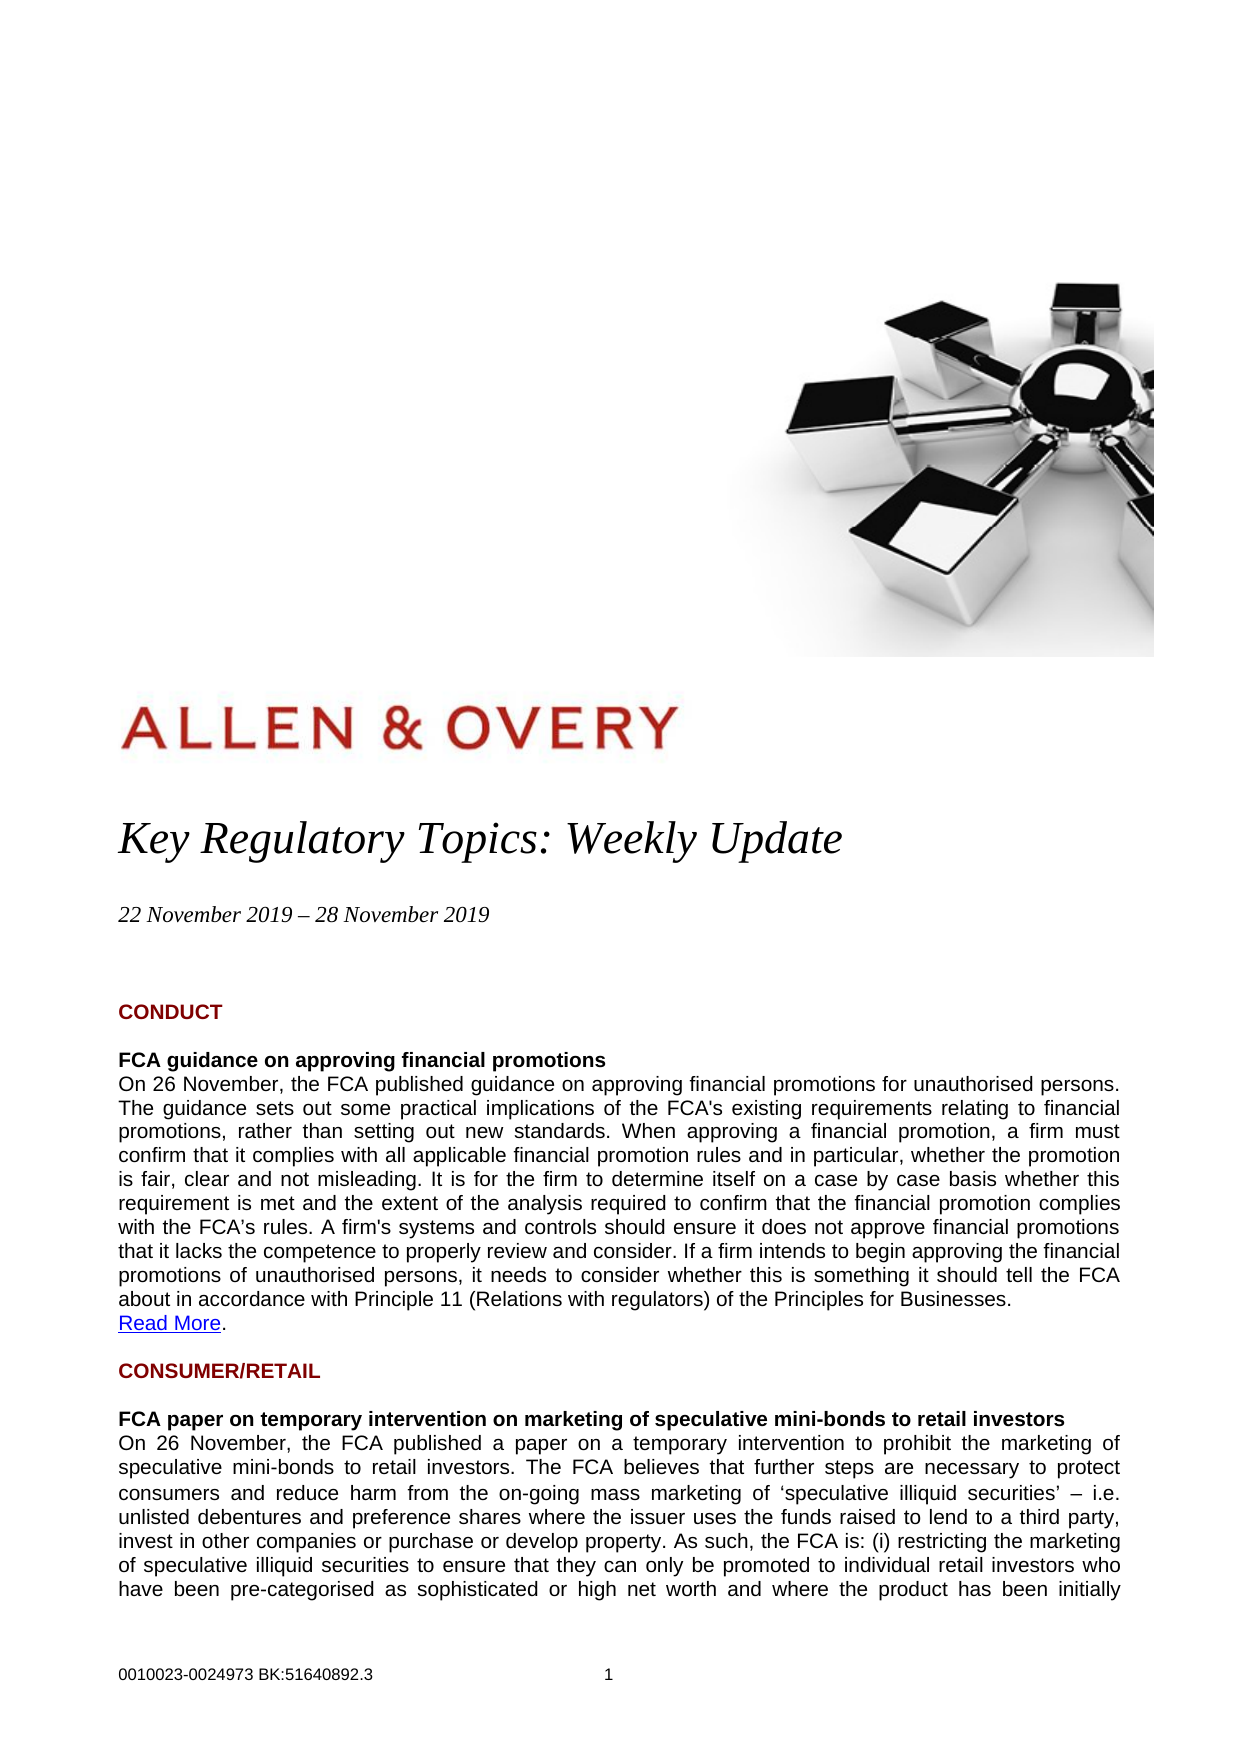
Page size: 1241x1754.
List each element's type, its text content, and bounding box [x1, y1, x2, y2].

subtitle 22 November 2019 – 28 November 2019 [118, 901, 1122, 928]
text Read More. [118, 1311, 1122, 1335]
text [118, 1431, 1122, 1601]
subtitle Key Regulatory Topics: Weekly Update [118, 811, 1122, 864]
text CONDUCT [118, 999, 1122, 1023]
text FCA paper on temporary intervention on marketing of speculative mini-bonds to retail investors [118, 1407, 1122, 1431]
picture [716, 260, 1154, 657]
picture [118, 657, 704, 774]
text FCA guidance on approving financial promotions [118, 1047, 1122, 1071]
text On 26 November, the FCA published guidance on approving financial promotions for unauthorised persons. The guidance sets out some practical implications of the FCA's existing requirements relating to financial promotions, rather than setting out new standards. When approving a financial promotion, a firm must confirm that it complies with all applicable financial promotion rules and in particular, whether the promotion is fair, clear and not misleading. It is for the firm to determine itself on a case by case basis whether this requirement is met and the extent of the analysis required to confirm that the financial promotion complies with the FCA’s rules. A firm's systems and controls should ensure it does not approve financial promotions that it lacks the competence to properly review and consider. If a firm intends to begin approving the financial promotions of unauthorised persons, it needs to consider whether this is something it should tell the FCA about in accordance with Principle 11 (Relations with regulators) of the Principles for Businesses. [118, 1071, 1122, 1311]
text CONSUMER/RETAIL [118, 1359, 1122, 1383]
